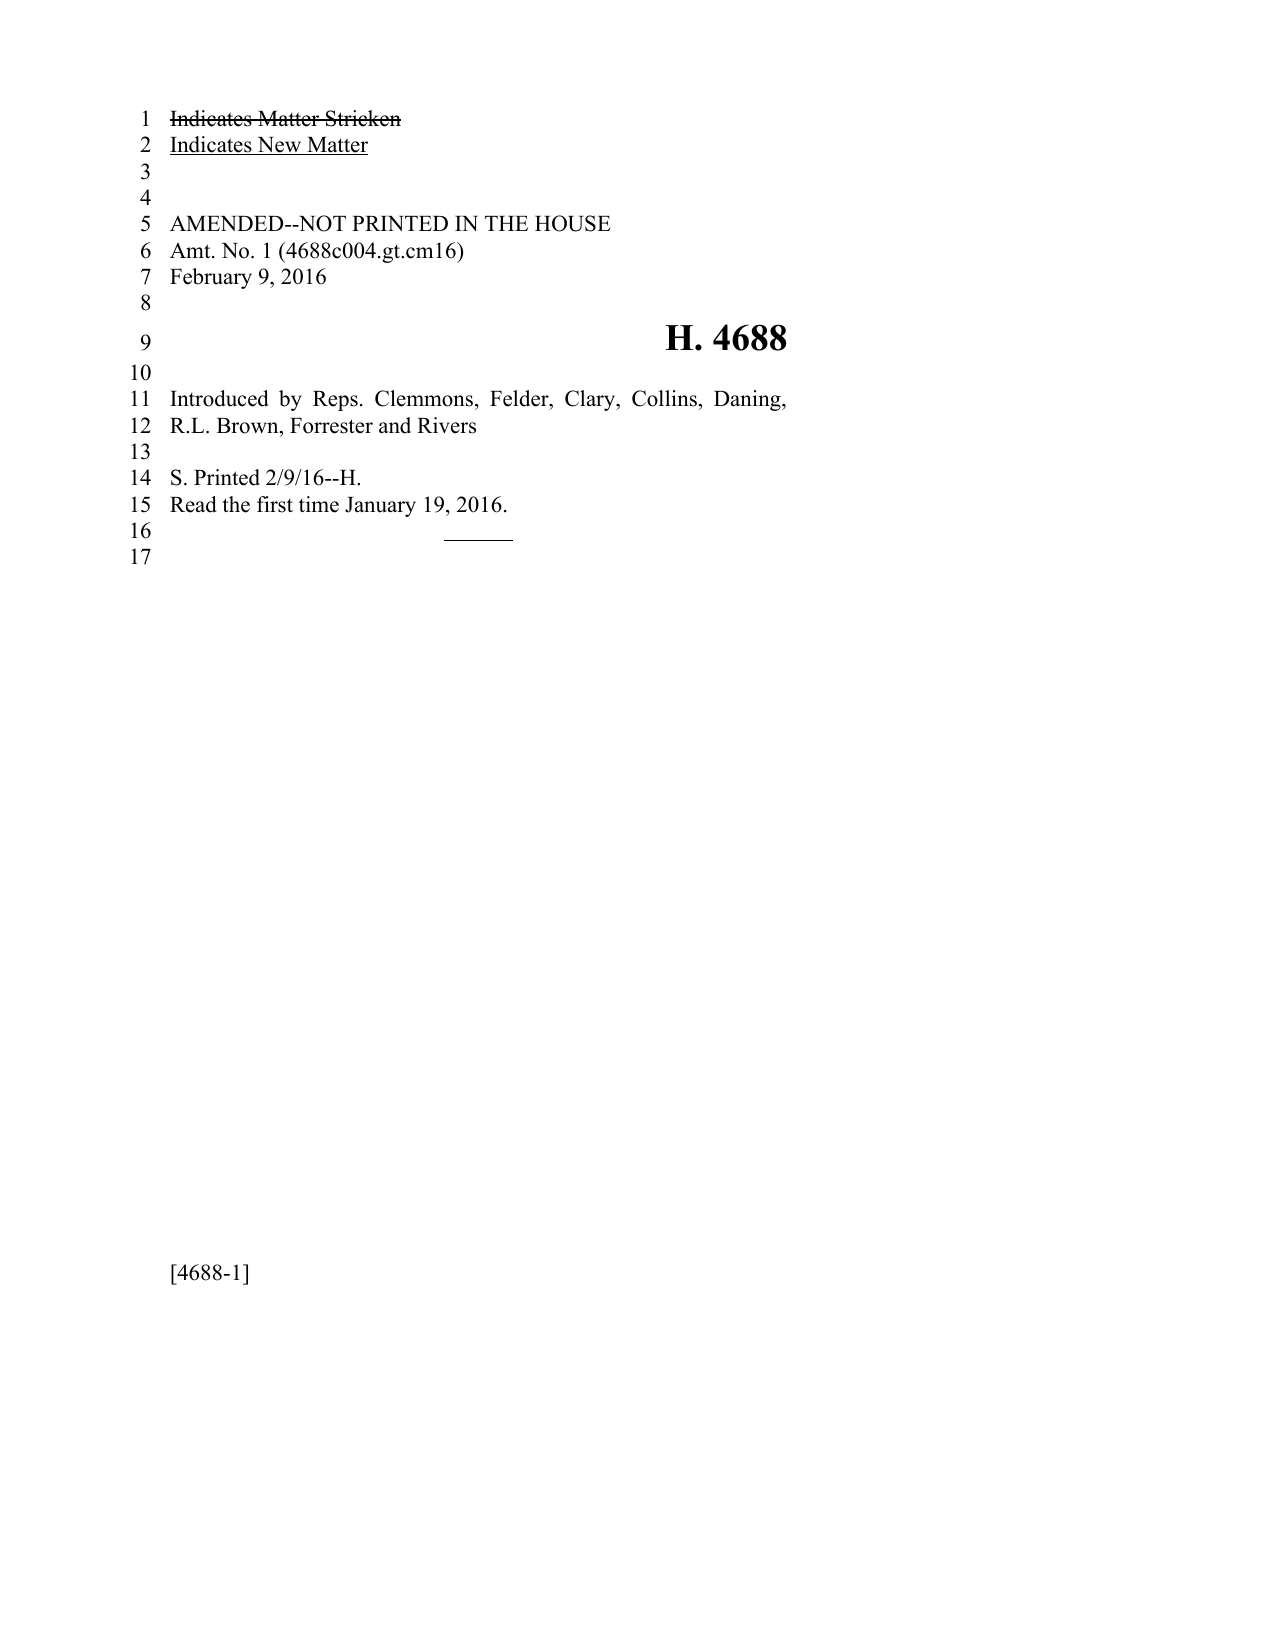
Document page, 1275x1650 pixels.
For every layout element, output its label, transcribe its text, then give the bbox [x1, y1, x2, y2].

text Amt. No. 1 (4688c004.gt.cm16) [169, 237, 787, 263]
text S. Printed 2/9/16--H. [169, 464, 787, 491]
text Read the first time January 19, 2016. [169, 491, 787, 517]
text H. 4688 [169, 316, 787, 359]
text Introduced by Reps. Clemmons, Felder, Clary, Collins, Daning, R.L. Brown, Forrester and Rivers [169, 385, 787, 438]
text AMENDED--NOT PRINTED IN THE HOUSE [169, 210, 787, 237]
text Indicates New Matter [169, 131, 787, 158]
text February 9, 2016 [169, 263, 787, 289]
text Indicates Matter Stricken [169, 105, 787, 131]
